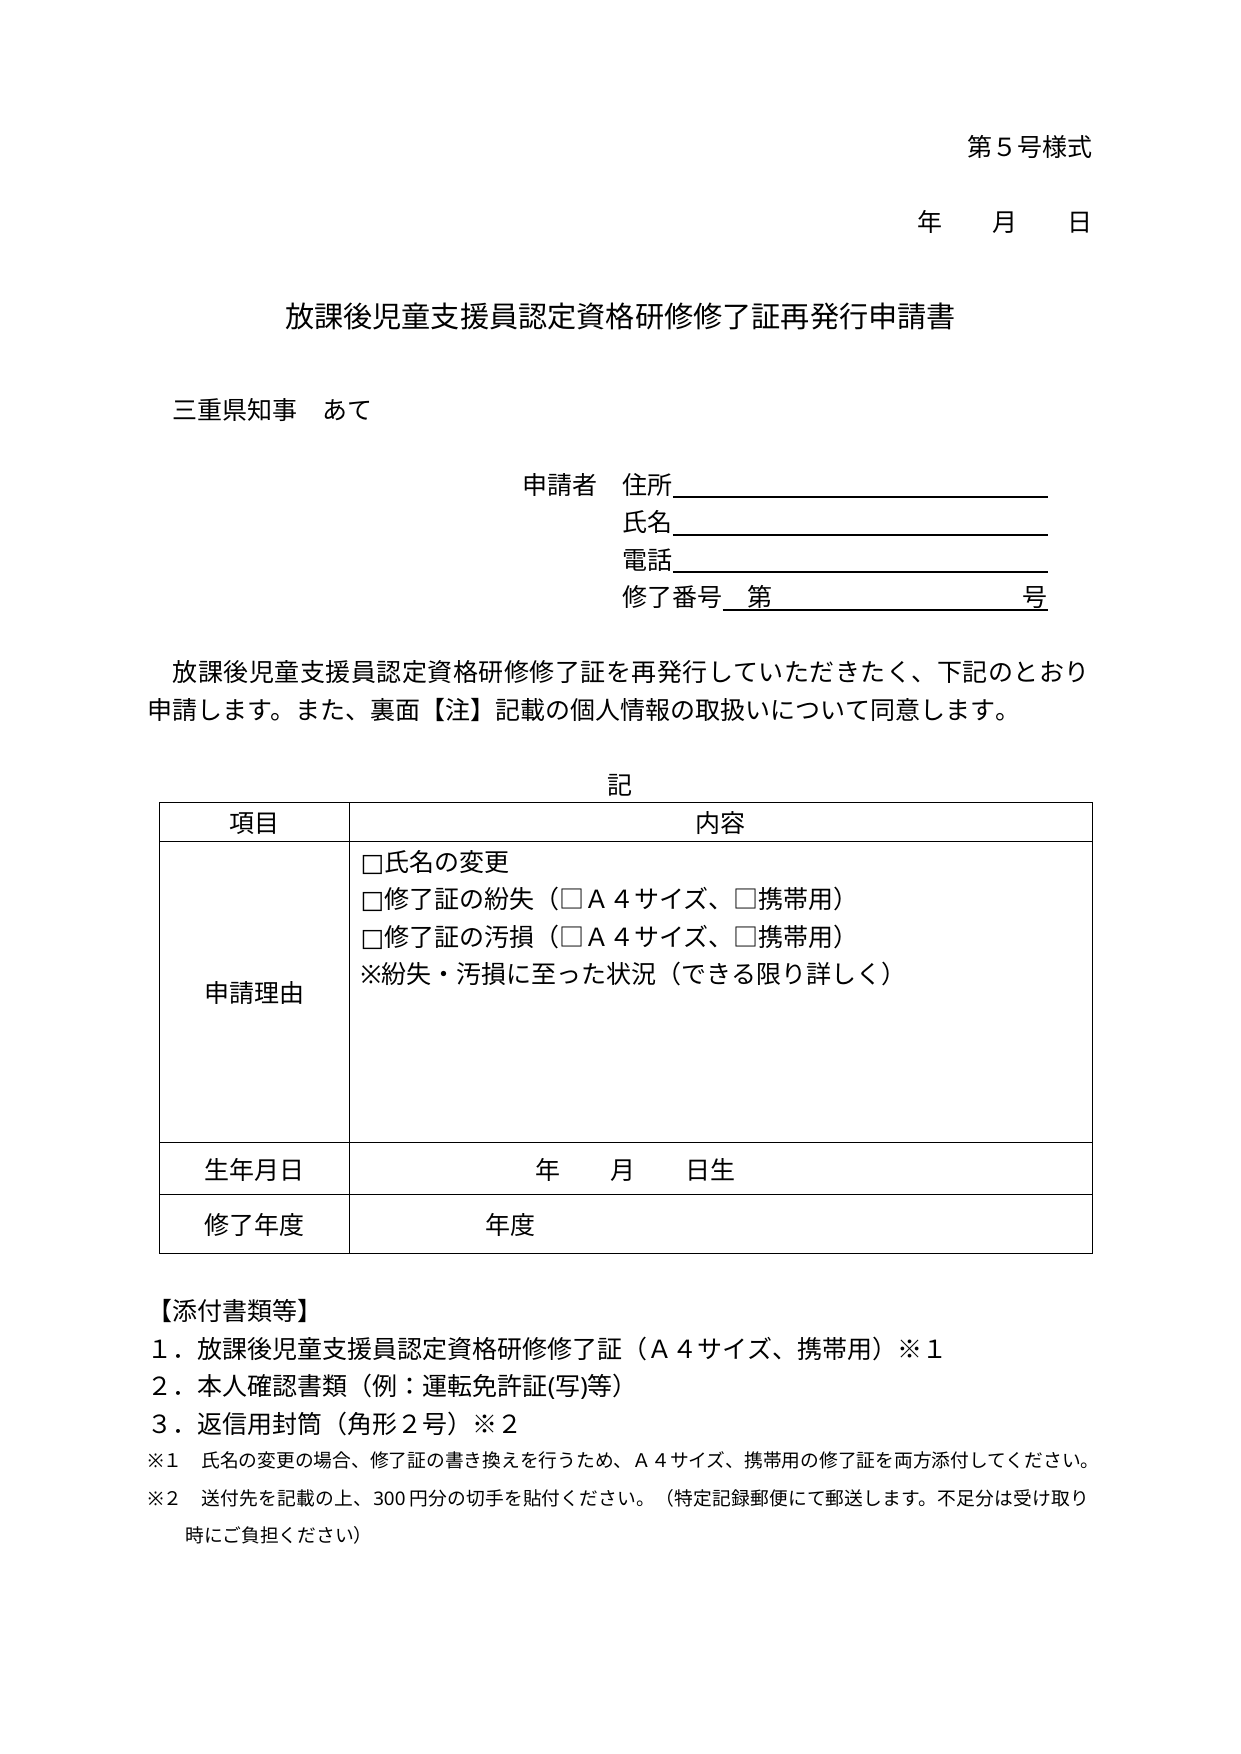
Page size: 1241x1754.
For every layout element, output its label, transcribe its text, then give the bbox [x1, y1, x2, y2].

table_cell 年度 [350, 1195, 1092, 1252]
text 第５号様式 [148, 127, 1092, 164]
table_cell 生年月日 [160, 1143, 349, 1194]
text 【添付書類等】 [148, 1291, 1092, 1328]
text 放課後児童支援員認定資格研修修了証再発行申請書 [148, 277, 1092, 352]
text ３．返信用封筒（角形２号）※２ [148, 1403, 1092, 1441]
text 記 [148, 764, 1092, 802]
table_cell 年 月 日生 [350, 1143, 1092, 1194]
text 電話 [148, 539, 1092, 577]
text １．放課後児童支援員認定資格研修修了証（Ａ４サイズ、携帯用）※１ [148, 1328, 1092, 1366]
table_header 項目 [160, 803, 349, 841]
text 三重県知事 あて [148, 389, 1092, 427]
table_cell 修了年度 [160, 1195, 349, 1252]
text 年 月 日 [148, 202, 1092, 239]
table_cell 申請理由 [160, 842, 349, 1142]
text 氏名 [148, 502, 1092, 539]
text 修了番号 第 号 [148, 577, 1092, 614]
text ※１ 氏名の変更の場合、修了証の書き換えを行うため、Ａ４サイズ、携帯用の修了証を両方添付してください。 [148, 1441, 1092, 1478]
text ２．本人確認書類（例：運転免許証(写)等） [148, 1366, 1092, 1403]
text 申請者 住所 [148, 464, 1092, 502]
text 放課後児童支援員認定資格研修修了証を再発行していただきたく、下記のとおり申請します。また、裏面【注】記載の個人情報の取扱いについて同意します。 [148, 652, 1092, 727]
table_header 内容 [350, 803, 1092, 841]
table_cell □氏名の変更 □修了証の紛失（□Ａ４サイズ、□携帯用） □修了証の汚損（□Ａ４サイズ、□携帯用） ※紛失・汚損に至った状況（できる限り詳しく） [350, 842, 1092, 1142]
text ※２ 送付先を記載の上、300円分の切手を貼付ください。（特定記録郵便にて郵送します。不足分は受け取り時にご負担ください） [148, 1478, 1092, 1553]
